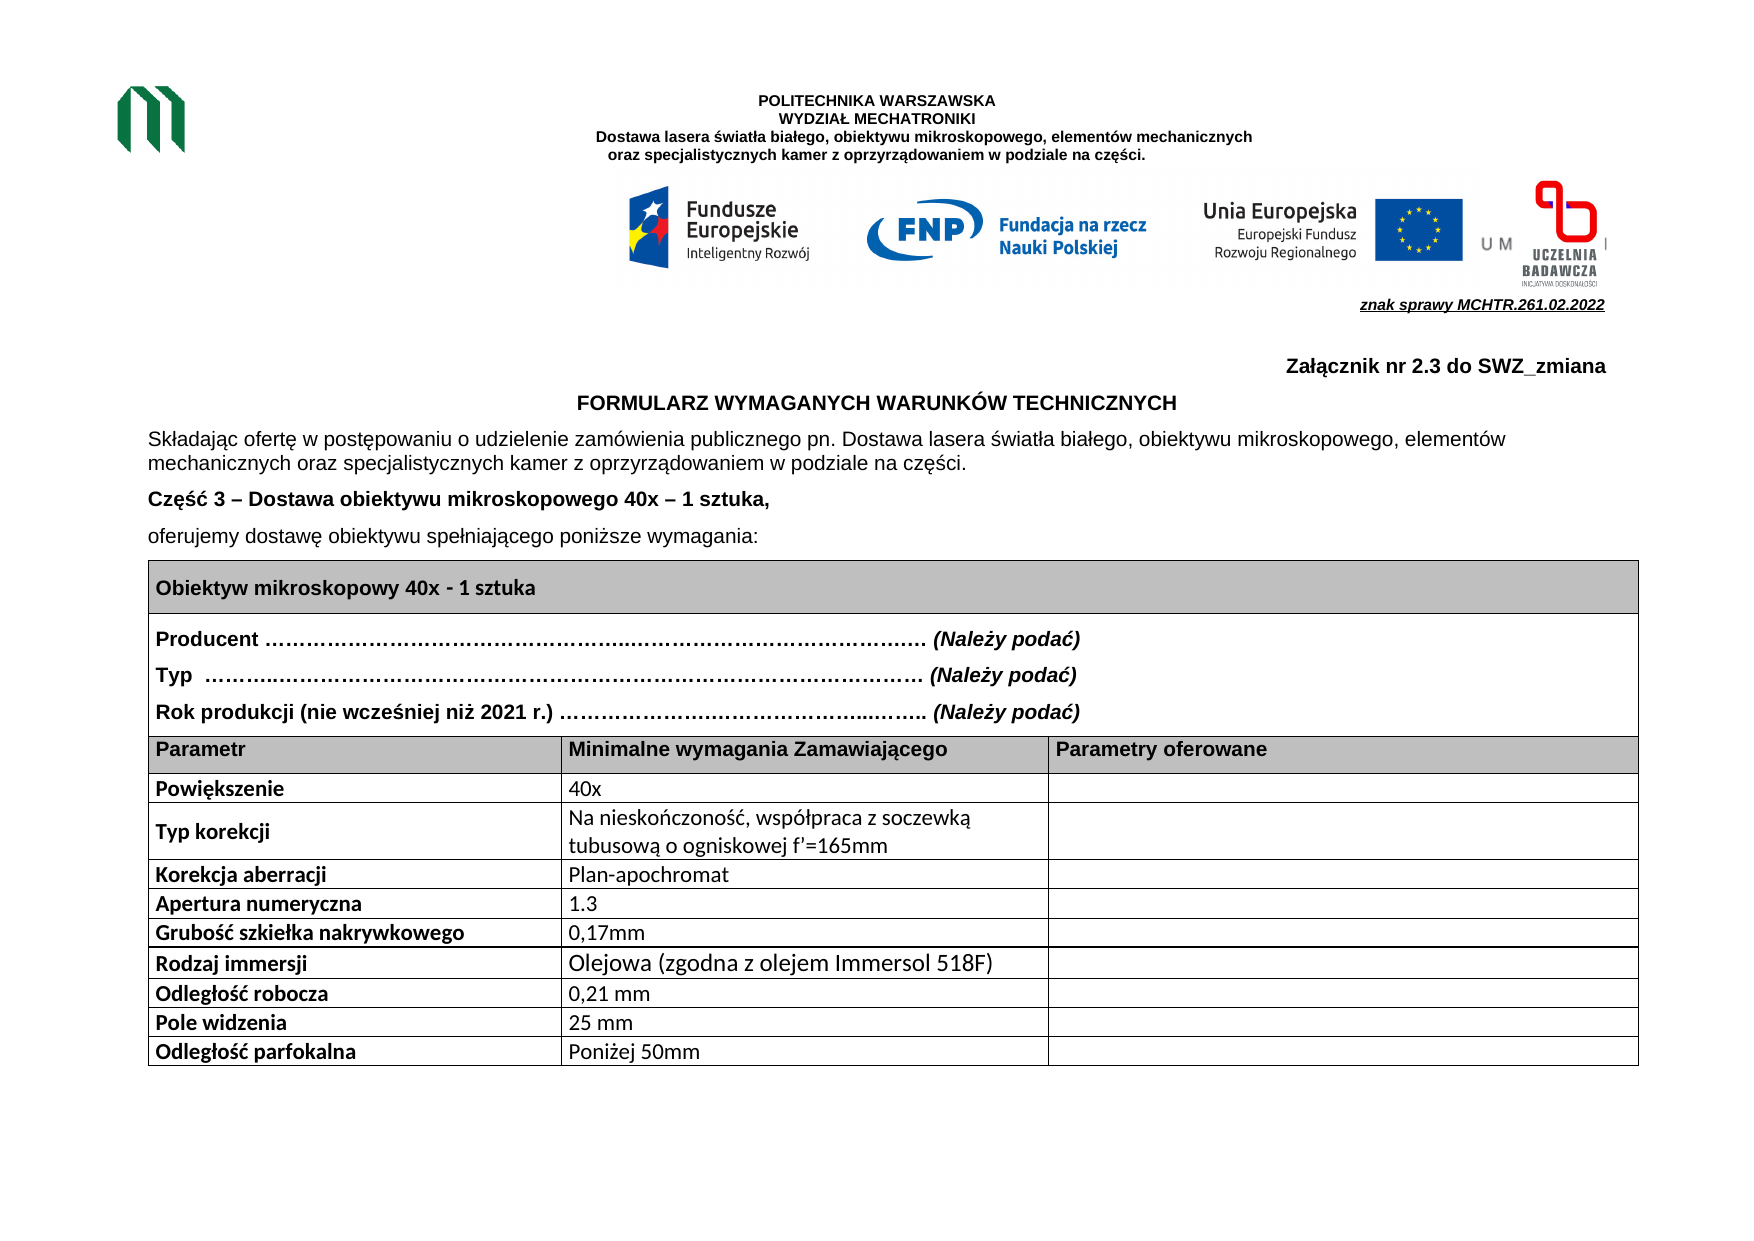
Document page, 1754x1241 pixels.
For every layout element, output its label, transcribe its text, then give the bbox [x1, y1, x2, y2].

table_cell [1049, 860, 1638, 888]
table_cell 40x [562, 774, 1048, 802]
table_cell Rodzaj immersji [149, 948, 561, 978]
table_cell Pole widzenia [149, 1008, 561, 1036]
text Załącznik nr 2.3 do SWZ_zmiana [148, 354, 1606, 378]
text Składając ofertę w postępowaniu o udzielenie zamówienia publicznego pn. Dostawa lasera światła białego, obiektywu mikroskopowego, elementów mechanicznych oraz specjalistycznych kamer z oprzyrządowaniem w podziale na części. [148, 427, 1606, 475]
table_cell Korekcja aberracji [149, 860, 561, 888]
table_cell 0,21 mm [562, 979, 1048, 1007]
table_cell Olejowa (zgodna z olejem Immersol 518F) [562, 948, 1048, 978]
table_cell 1.3 [562, 889, 1048, 917]
table_cell Plan-apochromat [562, 860, 1048, 888]
table_cell [1049, 919, 1638, 946]
table_cell Odległość robocza [149, 979, 561, 1007]
table_cell Powiększenie [149, 774, 561, 802]
table_cell Grubość szkiełka nakrywkowego [149, 919, 561, 946]
table_cell Poniżej 50mm [562, 1037, 1048, 1065]
picture [611, 165, 1607, 293]
table_cell Parametr [149, 737, 561, 773]
table_cell [1049, 1037, 1638, 1065]
table_cell [1049, 774, 1638, 802]
table_header Obiektyw mikroskopowy 40x - 1 sztuka [149, 561, 1638, 613]
table_cell [1049, 1008, 1638, 1036]
table_cell [1049, 979, 1638, 1007]
picture [101, 73, 201, 164]
text oferujemy dostawę obiektywu spełniającego poniższe wymagania: [148, 524, 1606, 548]
table_cell Minimalne wymagania Zamawiającego [562, 737, 1048, 773]
table_cell Typ korekcji [149, 803, 561, 859]
table_cell Producent ……………………………………………..………………………………….… (Należy podać) Typ ………..………………………………………………………………………………… (Należy podać) Rok produkcji (nie wcześniej niż 2021 r.) ………………….…………………...…….. (Należy podać) [149, 614, 1638, 736]
table_cell Parametry oferowane [1049, 737, 1638, 773]
table_cell Na nieskończoność, współpraca z soczewką tubusową o ogniskowej f’=165mm [562, 803, 1048, 859]
table_cell [1049, 948, 1638, 978]
table_cell Odległość parfokalna [149, 1037, 561, 1065]
table_cell [1049, 803, 1638, 859]
table_cell 0,17mm [562, 919, 1048, 946]
text FORMULARZ WYMAGANYCH WARUNKÓW TECHNICZNYCH [148, 390, 1606, 414]
table_cell 25 mm [562, 1008, 1048, 1036]
table_cell Apertura numeryczna [149, 889, 561, 917]
text Część 3 – Dostawa obiektywu mikroskopowego 40x – 1 sztuka, [148, 487, 1606, 511]
table_cell [1049, 889, 1638, 917]
